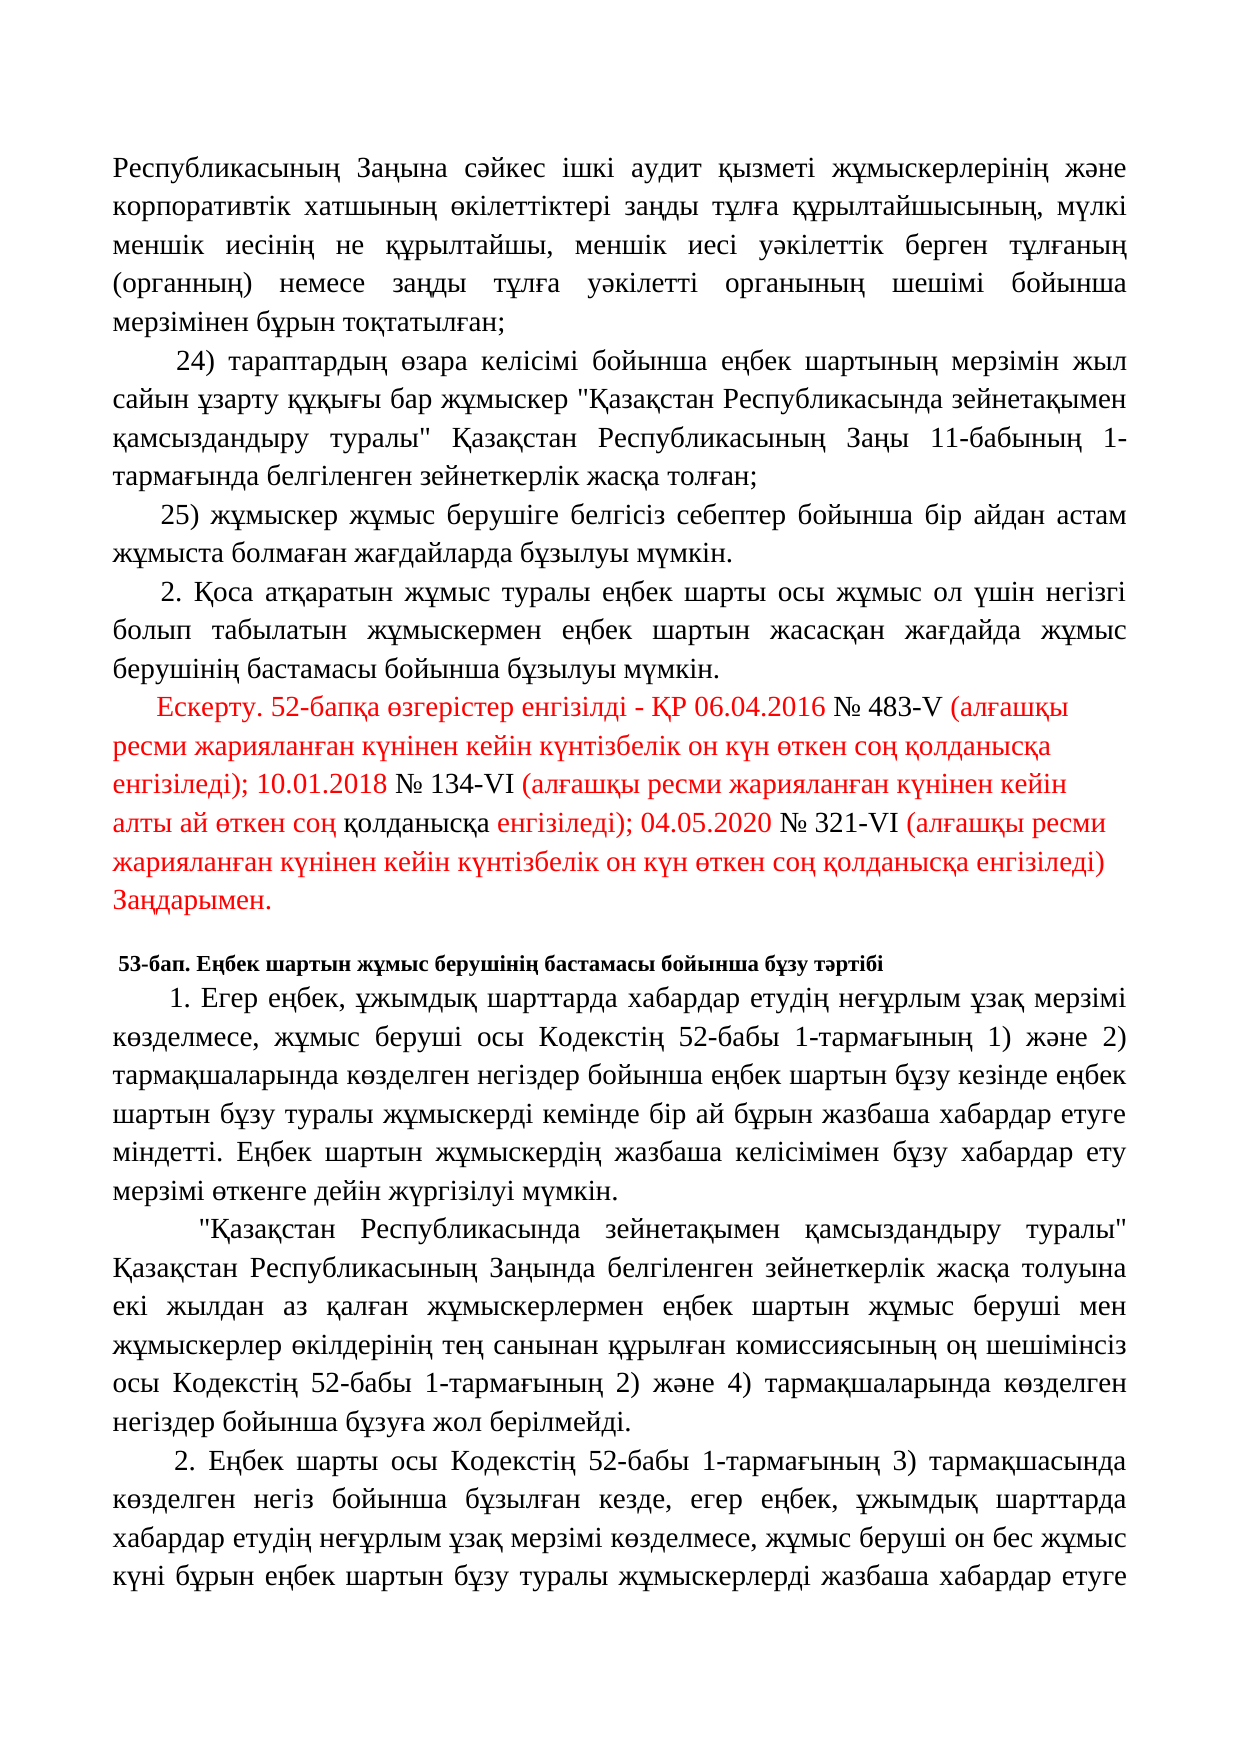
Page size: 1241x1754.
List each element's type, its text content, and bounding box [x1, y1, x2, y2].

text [112, 1443, 1128, 1592]
text 53-бап. Еңбек шартын жұмыс берушінің бастамасы бойынша бұзу тәртібі [112, 950, 1128, 976]
text "Қазақстан Республикасында зейнетақымен қамсыздандыру туралы" Қазақстан Республикасының Заңында белгіленген зейнеткерлік жасқа толуына екі жылдан аз қалған жұмыскерлермен еңбек шартын жұмыс беруші мен жұмыскерлер өкілдерінің тең санынан құрылған комиссиясының оң шешімінсіз осы Кодекстің 52-бабы 1-тармағының 2) және 4) тармақшаларында көзделген негіздер бойынша бұзуға жол берілмейді. [112, 1211, 1128, 1438]
text 1. Егер еңбек, ұжымдық шарттарда хабардар етудің неғұрлым ұзақ мерзімі көзделмесе, жұмыс беруші осы Кодекстің 52-бабы 1-тармағының 1) және 2) тармақшаларында көзделген негіздер бойынша еңбек шартын бұзу кезінде еңбек шартын бұзу туралы жұмыскерді кемінде бір ай бұрын жазбаша хабардар етуге міндетті. Еңбек шартын жұмыскердің жазбаша келісімімен бұзу хабардар ету мерзімі өткенге дейін жүргізілуі мүмкін. [112, 980, 1128, 1206]
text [112, 150, 1128, 338]
text 24) тараптардың өзара келісімі бойынша еңбек шартының мерзімін жыл сайын ұзарту құқығы бар жұмыскер "Қазақстан Республикасында зейнетақымен қамсыздандыру туралы" Қазақстан Республикасының Заңы 11-бабының 1-тармағында белгіленген зейнеткерлік жасқа толған; [112, 343, 1128, 492]
text Ескерту. 52-бапқа өзгерістер енгізілді - ҚР 06.04.2016 № 483-V (алғашқы ресми жарияланған күнінен кейін күнтізбелік он күн өткен соң қолданысқа енгізіледі); 10.01.2018 № 134-VI (алғашқы ресми жарияланған күнінен кейін алты ай өткен соң қолданысқа енгізіледі); 04.05.2020 № 321-VI (алғашқы ресми жарияланған күнінен кейін күнтізбелік он күн өткен соң қолданысқа енгізіледі) Заңдарымен. [112, 689, 1128, 946]
text 25) жұмыскер жұмыс берушіге белгісіз себептер бойынша бір айдан астам жұмыста болмаған жағдайларда бұзылуы мүмкін. [112, 497, 1128, 569]
text 2. Қоса атқаратын жұмыс туралы еңбек шарты осы жұмыс ол үшін негізгі болып табылатын жұмыскермен еңбек шартын жасасқан жағдайда жұмыс берушінің бастамасы бойынша бұзылуы мүмкін. [112, 574, 1128, 684]
